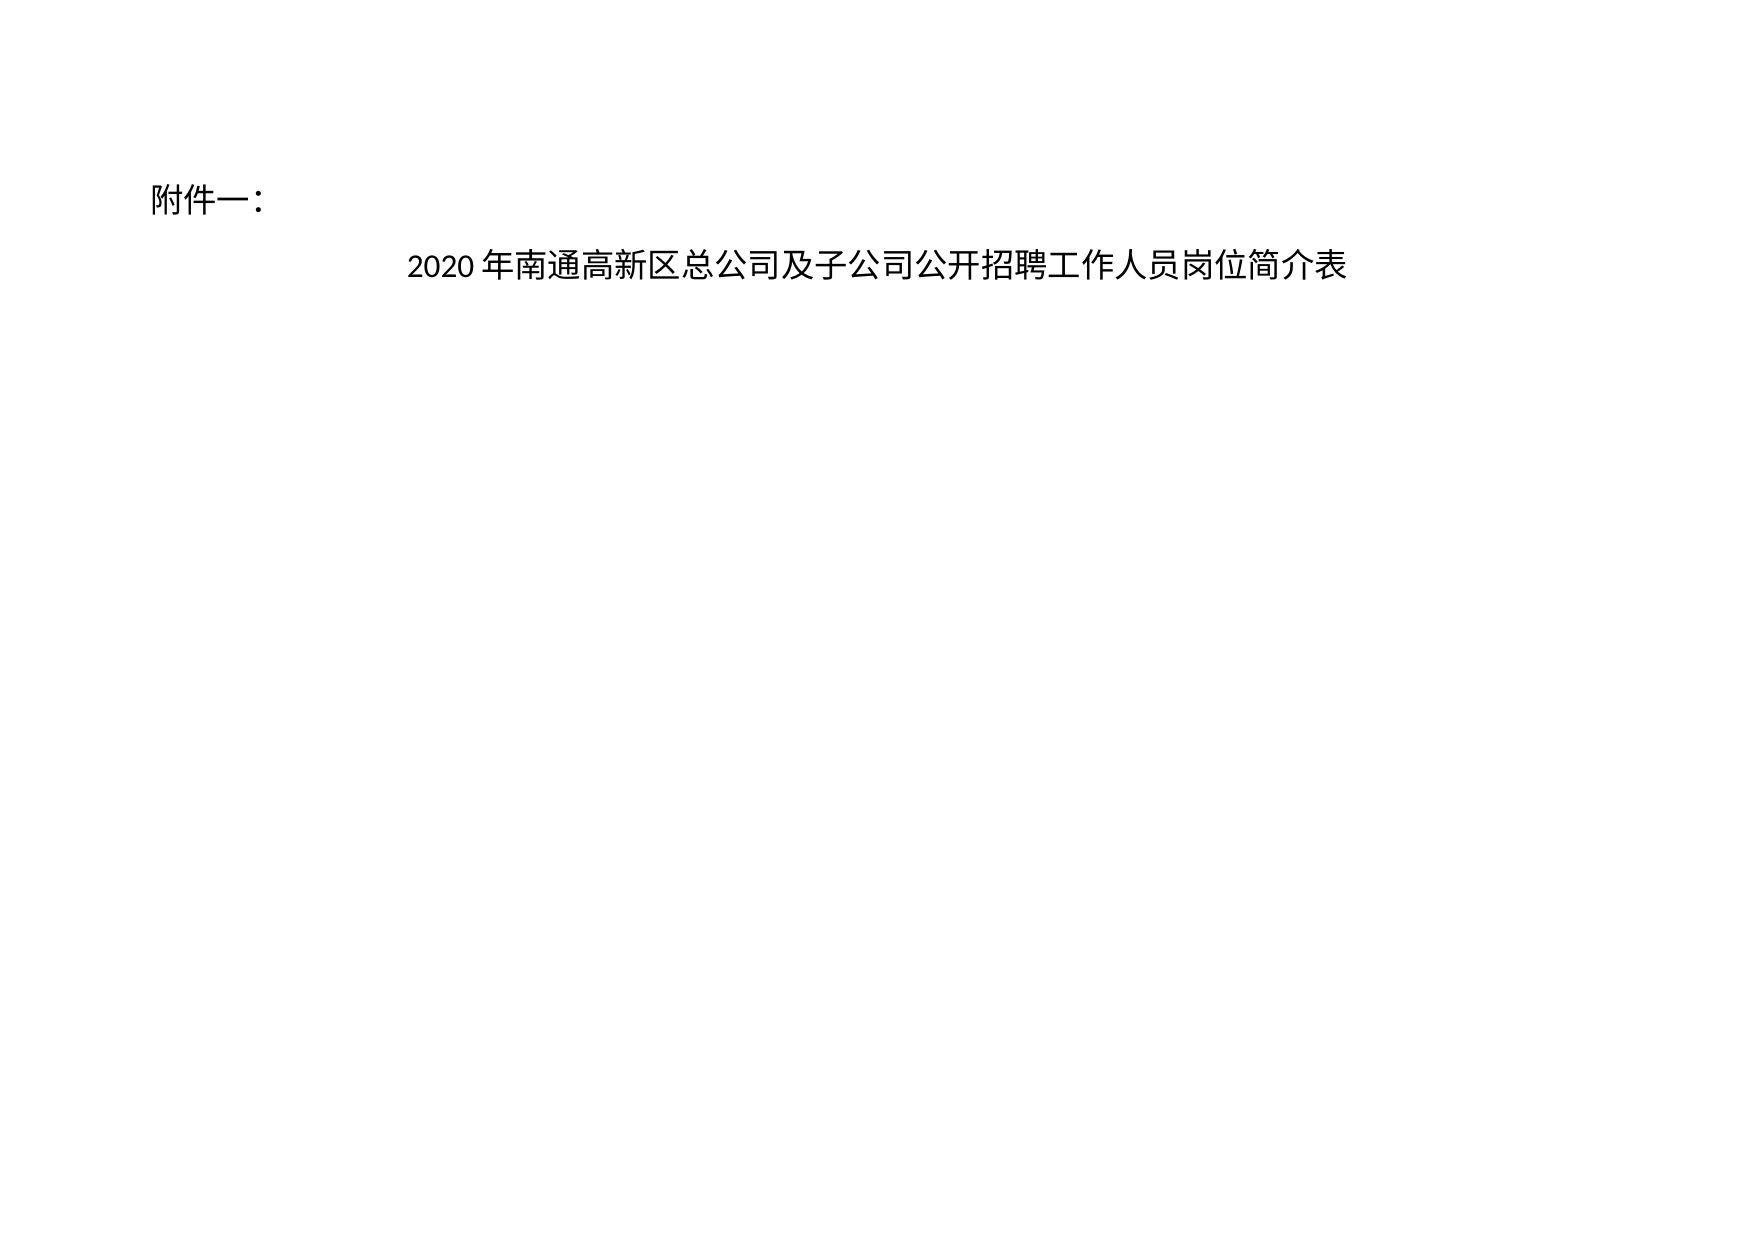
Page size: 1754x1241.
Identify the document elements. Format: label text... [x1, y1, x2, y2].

text 附件一： [150, 165, 1604, 230]
text 2020年南通高新区总公司及子公司公开招聘工作人员岗位简介表 [150, 230, 1604, 295]
